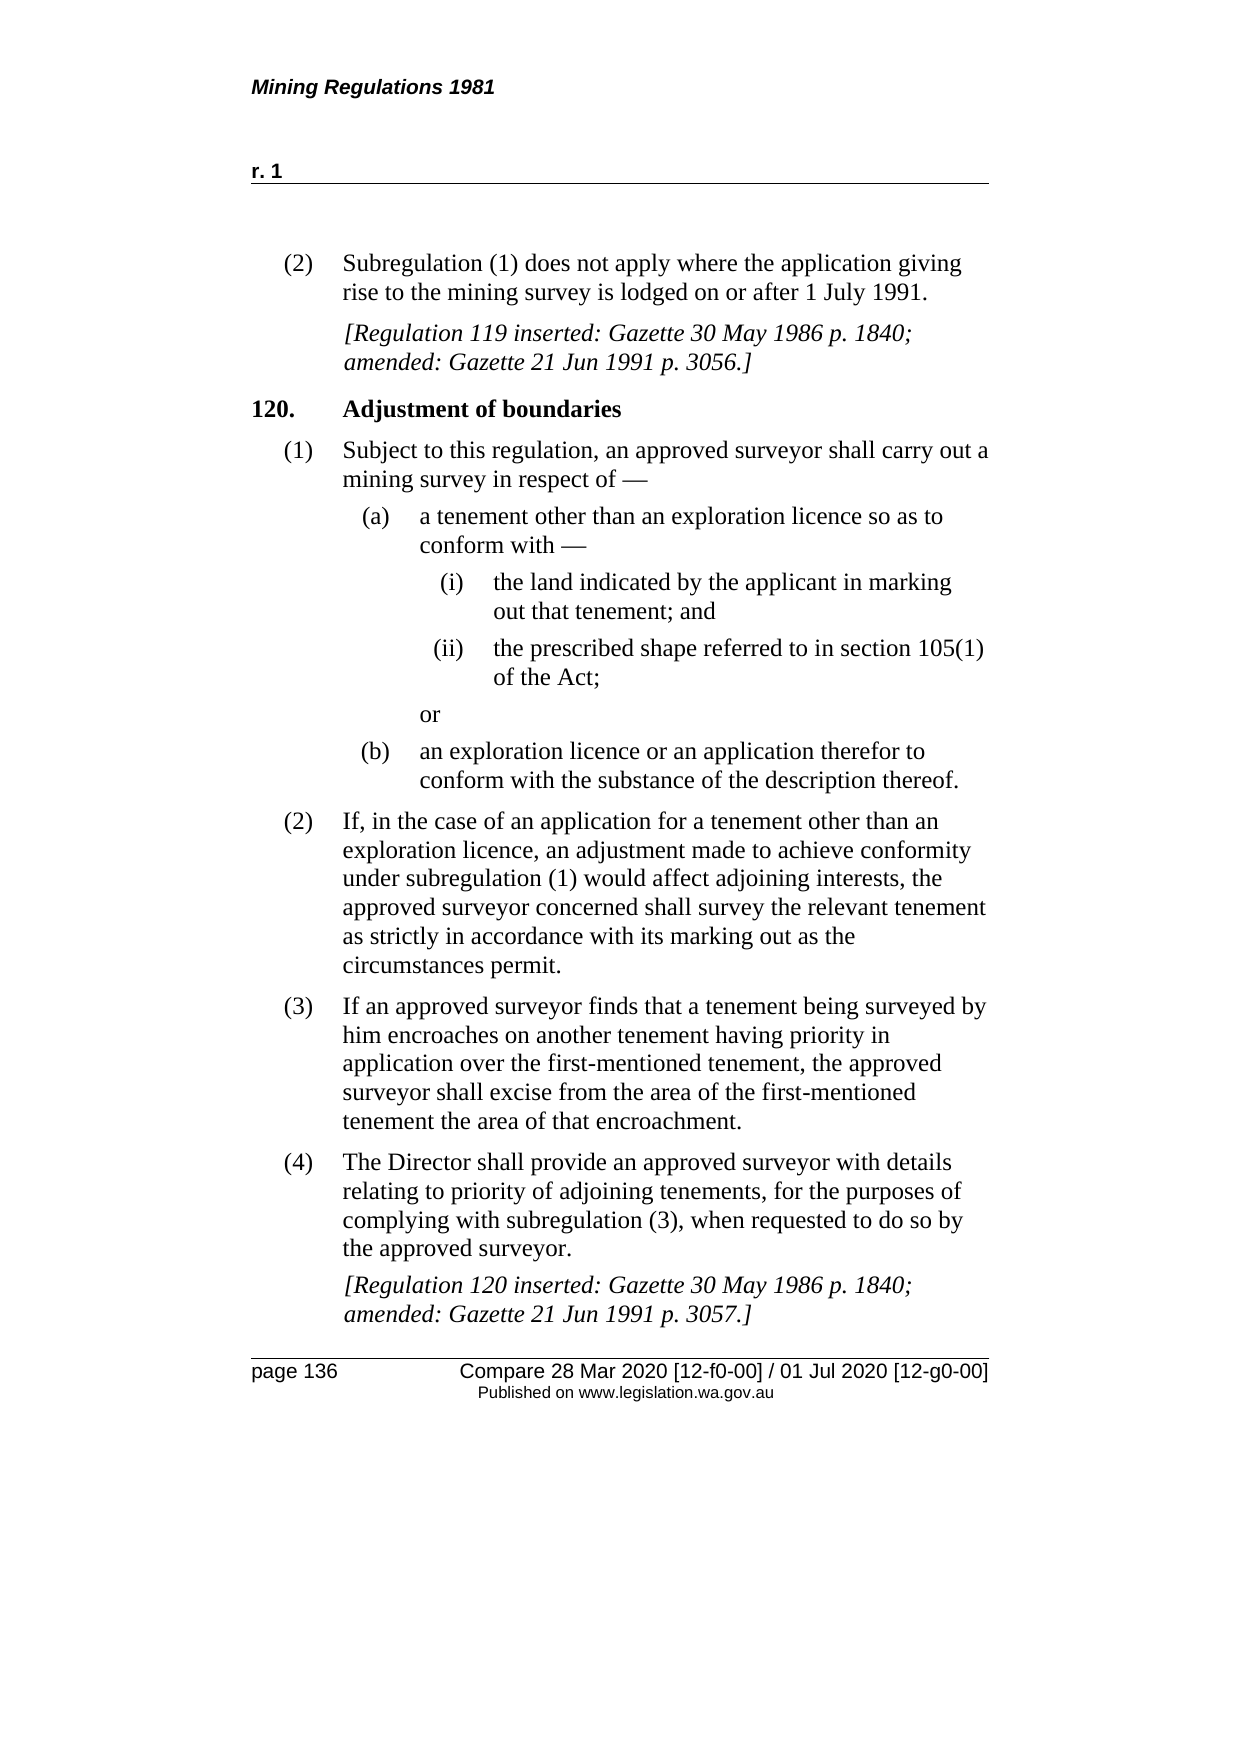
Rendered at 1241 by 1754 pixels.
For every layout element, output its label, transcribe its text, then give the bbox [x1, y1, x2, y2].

text [Regulation 119 inserted: Gazette 30 May 1986 p. 1840; amended: Gazette 21 Jun 1991 p. 3056.] [251, 318, 989, 376]
text (4) The Director shall provide an approved surveyor with details relating to priority of adjoining tenements, for the purposes of complying with subregulation (3), when requested to do so by the approved surveyor. [251, 1147, 989, 1262]
text or [251, 699, 989, 728]
text (b) an exploration licence or an application therefor to conform with the substance of the description thereof. [251, 736, 989, 793]
text (2) Subregulation (1) does not apply where the application giving rise to the mining survey is lodged on or after 1 July 1991. [251, 248, 989, 306]
text (2) If, in the case of an application for a tenement other than an exploration licence, an adjustment made to achieve conformity under subregulation (1) would affect adjoining interests, the approved surveyor concerned shall survey the relevant tenement as strictly in accordance with its marking out as the circumstances permit. [251, 806, 989, 978]
text [Regulation 120 inserted: Gazette 30 May 1986 p. 1840; amended: Gazette 21 Jun 1991 p. 3057.] [251, 1271, 989, 1328]
text (3) If an approved surveyor finds that a tenement being surveyed by him encroaches on another tenement having priority in application over the first-mentioned tenement, the approved surveyor shall excise from the area of the first-mentioned tenement the area of that encroachment. [251, 991, 989, 1135]
text (i) the land indicated by the applicant in marking out that tenement; and [251, 567, 989, 625]
subtitle 120. Adjustment of boundaries [251, 394, 989, 423]
text (1) Subject to this regulation, an approved surveyor shall carry out a mining survey in respect of — [251, 436, 989, 493]
text (a) a tenement other than an exploration licence so as to conform with — [251, 501, 989, 559]
text (ii) the prescribed shape referred to in section 105(1) of the Act; [251, 633, 989, 691]
